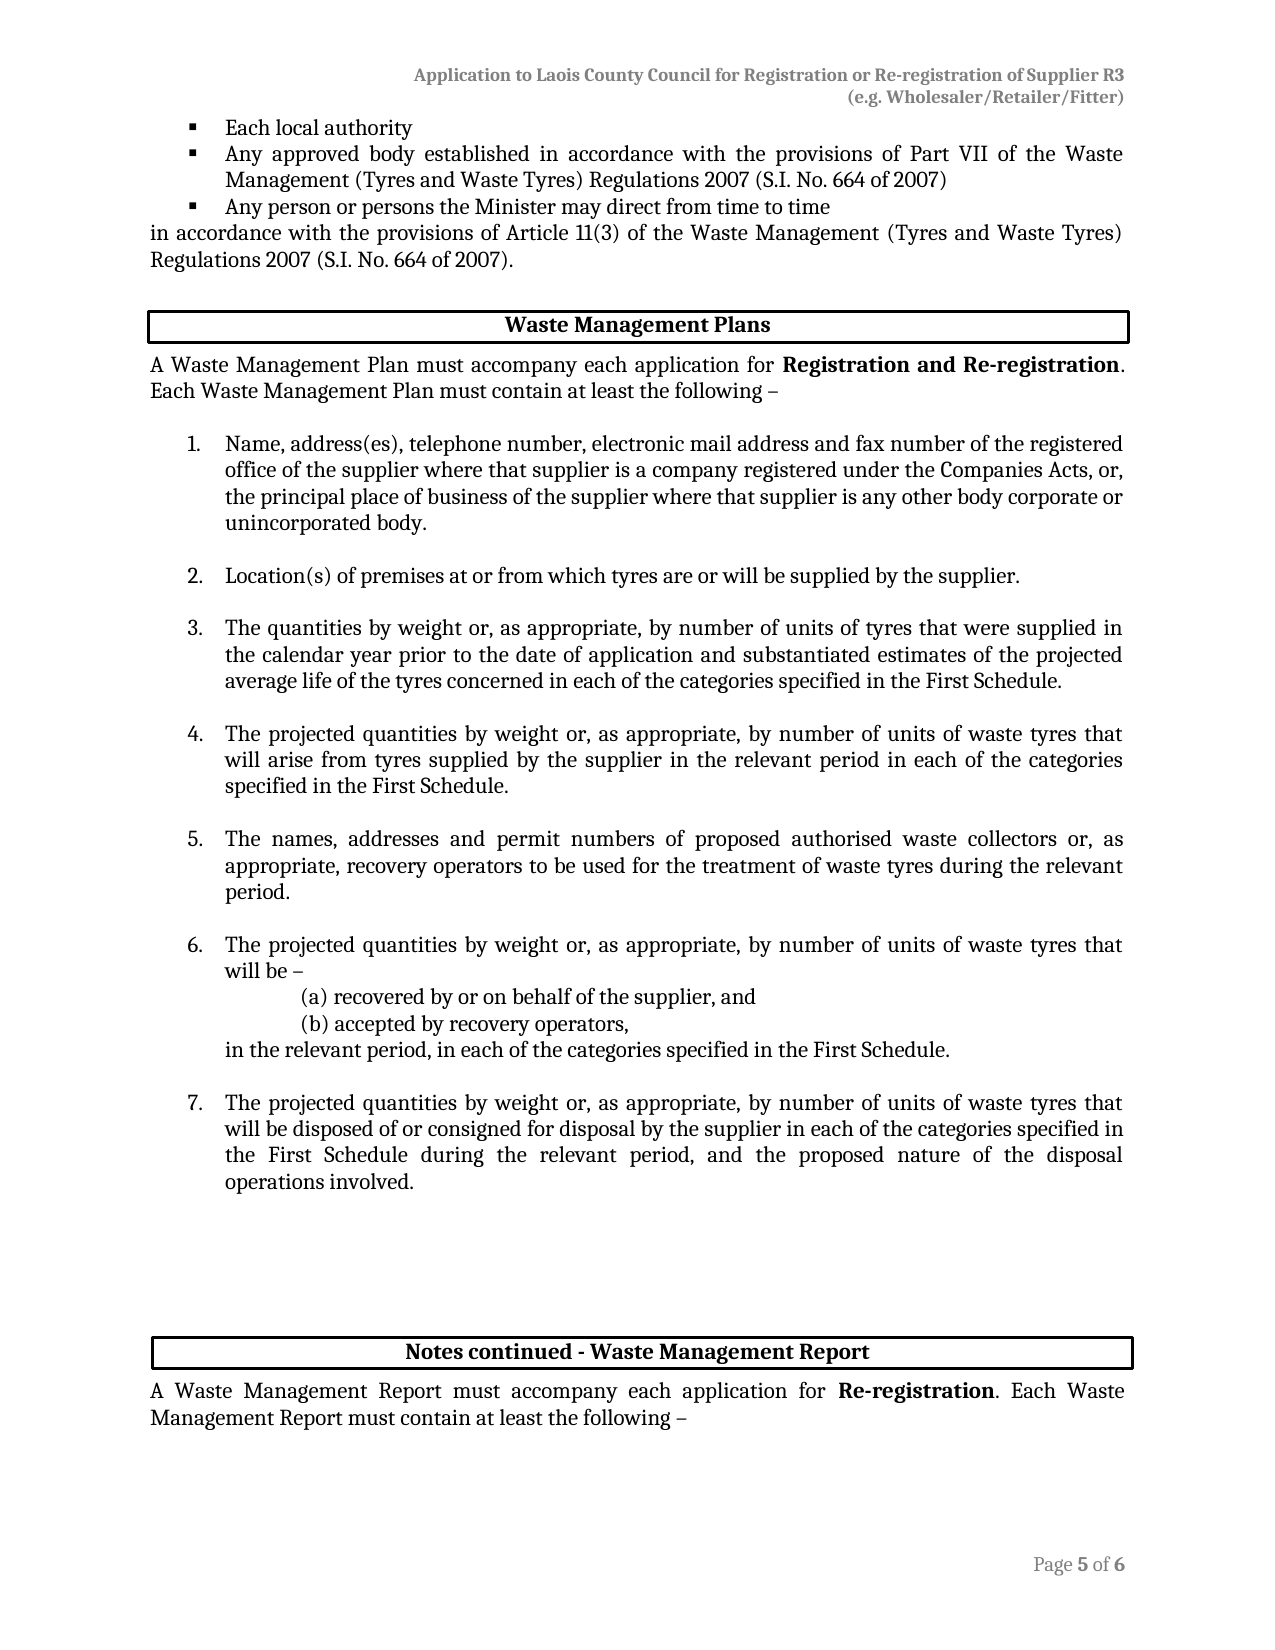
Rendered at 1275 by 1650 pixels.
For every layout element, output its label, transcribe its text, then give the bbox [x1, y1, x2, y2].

text (b) accepted by recovery operators, [225, 1011, 1125, 1037]
list Name, address(es), telephone number, electronic mail address and fax number of the registered office of the supplier where that supplier is a company registered under the Companies Acts, or, the principal place of business of the supplier where that supplier is any other body corporate or unincorporated body. [187, 431, 1125, 536]
list Each local authority [187, 114, 1125, 141]
text in the relevant period, in each of the categories specified in the First Schedule. [150, 1037, 1125, 1063]
list The names, addresses and permit numbers of proposed authorised waste collectors or, as appropriate, recovery operators to be used for the treatment of waste tyres during the relevant period. [187, 826, 1125, 905]
text Waste Management Plans [150, 313, 1125, 338]
text Notes continued - Waste Management Report [154, 1339, 1125, 1365]
list The projected quantities by weight or, as appropriate, by number of units of waste tyres that will be disposed of or consigned for disposal by the supplier in each of the categories specified in the First Schedule during the relevant period, and the proposed nature of the disposal operations involved. [187, 1089, 1125, 1195]
text A Waste Management Report must accompany each application for Re-registration. Each Waste Management Report must contain at least the following – [150, 1378, 1125, 1431]
text (a) recovered by or on behalf of the supplier, and [262, 984, 1125, 1011]
list The projected quantities by weight or, as appropriate, by number of units of waste tyres that will arise from tyres supplied by the supplier in the relevant period in each of the categories specified in the First Schedule. [187, 721, 1125, 800]
list Any person or persons the Minister may direct from time to time [187, 194, 1125, 220]
list The quantities by weight or, as appropriate, by number of units of tyres that were supplied in the calendar year prior to the date of application and substantiated estimates of the projected average life of the tyres concerned in each of the categories specified in the First Schedule. [187, 615, 1125, 694]
list Any approved body established in accordance with the provisions of Part VII of the Waste Management (Tyres and Waste Tyres) Regulations 2007 (S.I. No. 664 of 2007) [187, 141, 1125, 194]
list Location(s) of premises at or from which tyres are or will be supplied by the supplier. [187, 562, 1125, 589]
text A Waste Management Plan must accompany each application for Registration and Re-registration. Each Waste Management Plan must contain at least the following – [150, 352, 1125, 404]
list The projected quantities by weight or, as appropriate, by number of units of waste tyres that will be – [187, 931, 1125, 984]
text in accordance with the provisions of Article 11(3) of the Waste Management (Tyres and Waste Tyres) Regulations 2007 (S.I. No. 664 of 2007). [150, 220, 1125, 273]
